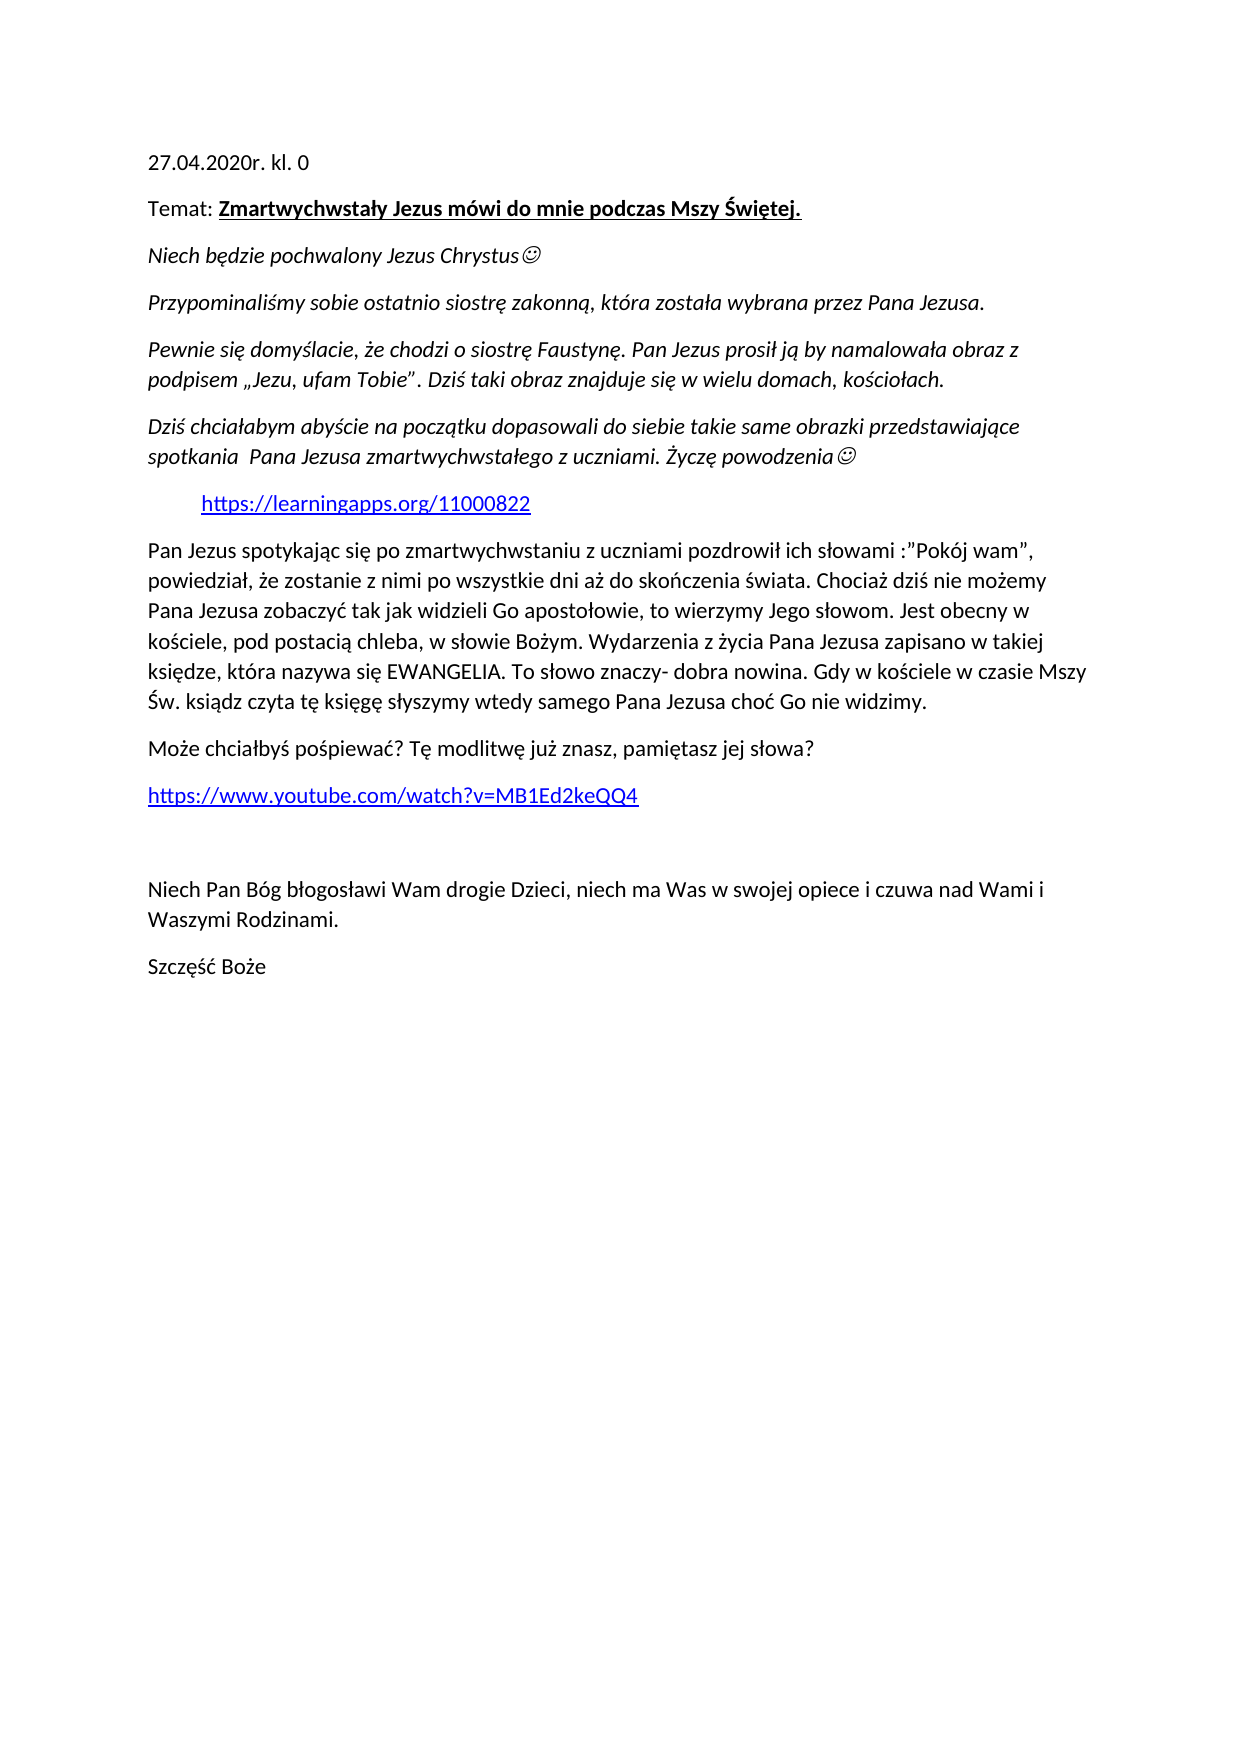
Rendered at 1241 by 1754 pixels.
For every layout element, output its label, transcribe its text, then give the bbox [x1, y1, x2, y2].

text https://www.youtube.com/watch?v=MB1Ed2keQQ4 [148, 781, 1093, 809]
text Niech będzie pochwalony Jezus Chrystus [148, 241, 1093, 269]
text 27.04.2020r. kl. 0 [148, 148, 1093, 176]
text Pan Jezus spotykając się po zmartwychwstaniu z uczniami pozdrowił ich słowami :”Pokój wam”, powiedział, że zostanie z nimi po wszystkie dni aż do skończenia świata. Chociaż dziś nie możemy Pana Jezusa zobaczyć tak jak widzieli Go apostołowie, to wierzymy Jego słowom. Jest obecny w kościele, pod postacią chleba, w słowie Bożym. Wydarzenia z życia Pana Jezusa zapisano w takiej księdze, która nazywa się EWANGELIA. To słowo znaczy- dobra nowina. Gdy w kościele w czasie Mszy Św. ksiądz czyta tę księgę słyszymy wtedy samego Pana Jezusa choć Go nie widzimy. [148, 536, 1093, 715]
text https://learningapps.org/11000822 [148, 489, 1093, 517]
text Przypominaliśmy sobie ostatnio siostrę zakonną, która została wybrana przez Pana Jezusa. [148, 288, 1093, 316]
text Dziś chciałabym abyście na początku dopasowali do siebie takie same obrazki przedstawiające spotkania Pana Jezusa zmartwychwstałego z uczniami. Życzę powodzenia [148, 412, 1093, 470]
text Temat: Zmartwychwstały Jezus mówi do mnie podczas Mszy Świętej. [148, 194, 1093, 222]
text Niech Pan Bóg błogosławi Wam drogie Dzieci, niech ma Was w swojej opiece i czuwa nad Wami i Waszymi Rodzinami. [148, 875, 1093, 933]
text Może chciałbyś pośpiewać? Tę modlitwę już znasz, pamiętasz jej słowa? [148, 734, 1093, 762]
text Szczęść Boże [148, 952, 1093, 980]
text Pewnie się domyślacie, że chodzi o siostrę Faustynę. Pan Jezus prosił ją by namalowała obraz z podpisem „Jezu, ufam Tobie”. Dziś taki obraz znajduje się w wielu domach, kościołach. [148, 335, 1093, 393]
